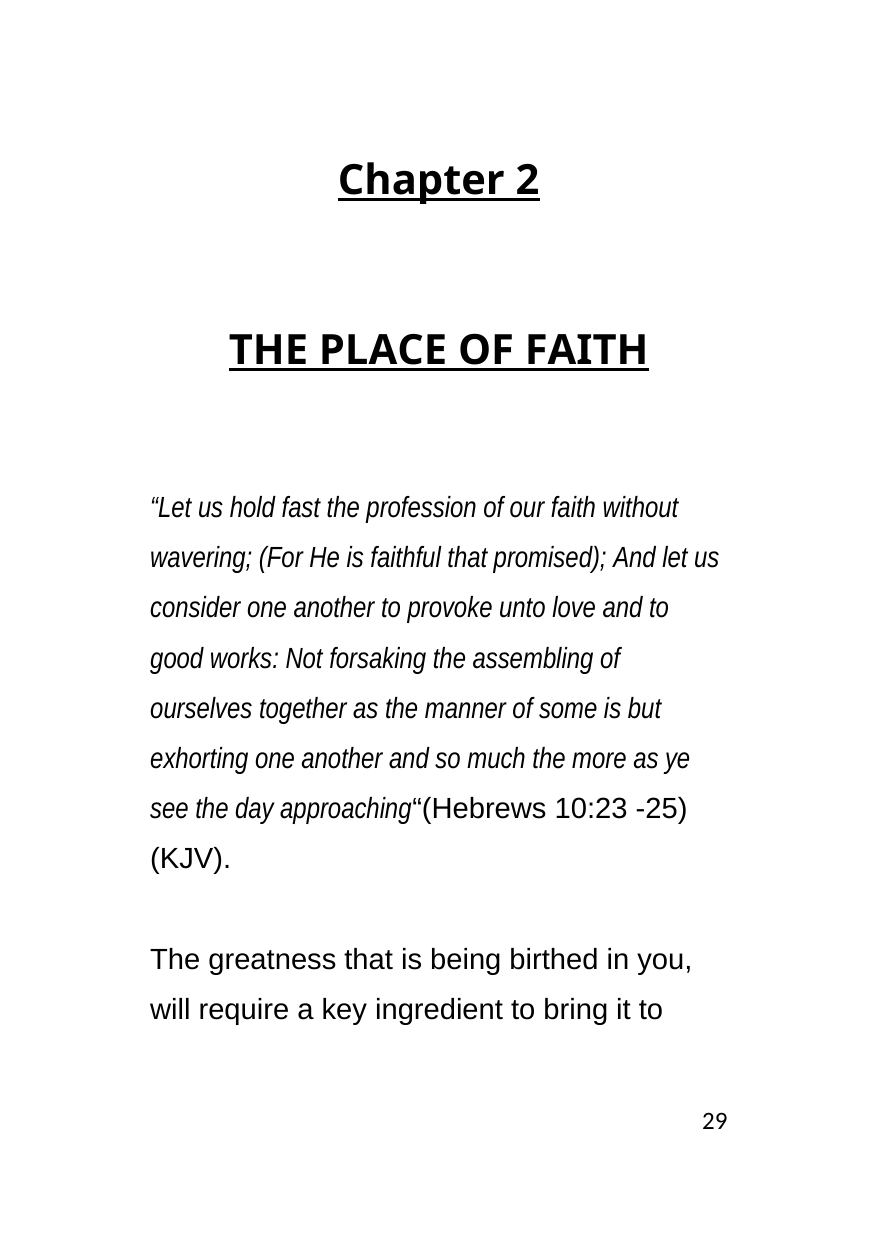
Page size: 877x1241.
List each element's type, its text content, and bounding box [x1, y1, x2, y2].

text “Let us hold fast the profession of our faith without wavering; (For He is faithful that promised); And let us consider one another to provoke unto love and to good works: Not forsaking the assembling of ourselves together as the manner of some is but exhorting one another and so much the more as ye see the day approaching“(Hebrews 10:23 -25) (KJV). [150, 490, 727, 875]
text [150, 942, 727, 1026]
text Chapter 2 [150, 150, 727, 207]
text THE PLACE OF FAITH [150, 320, 727, 377]
